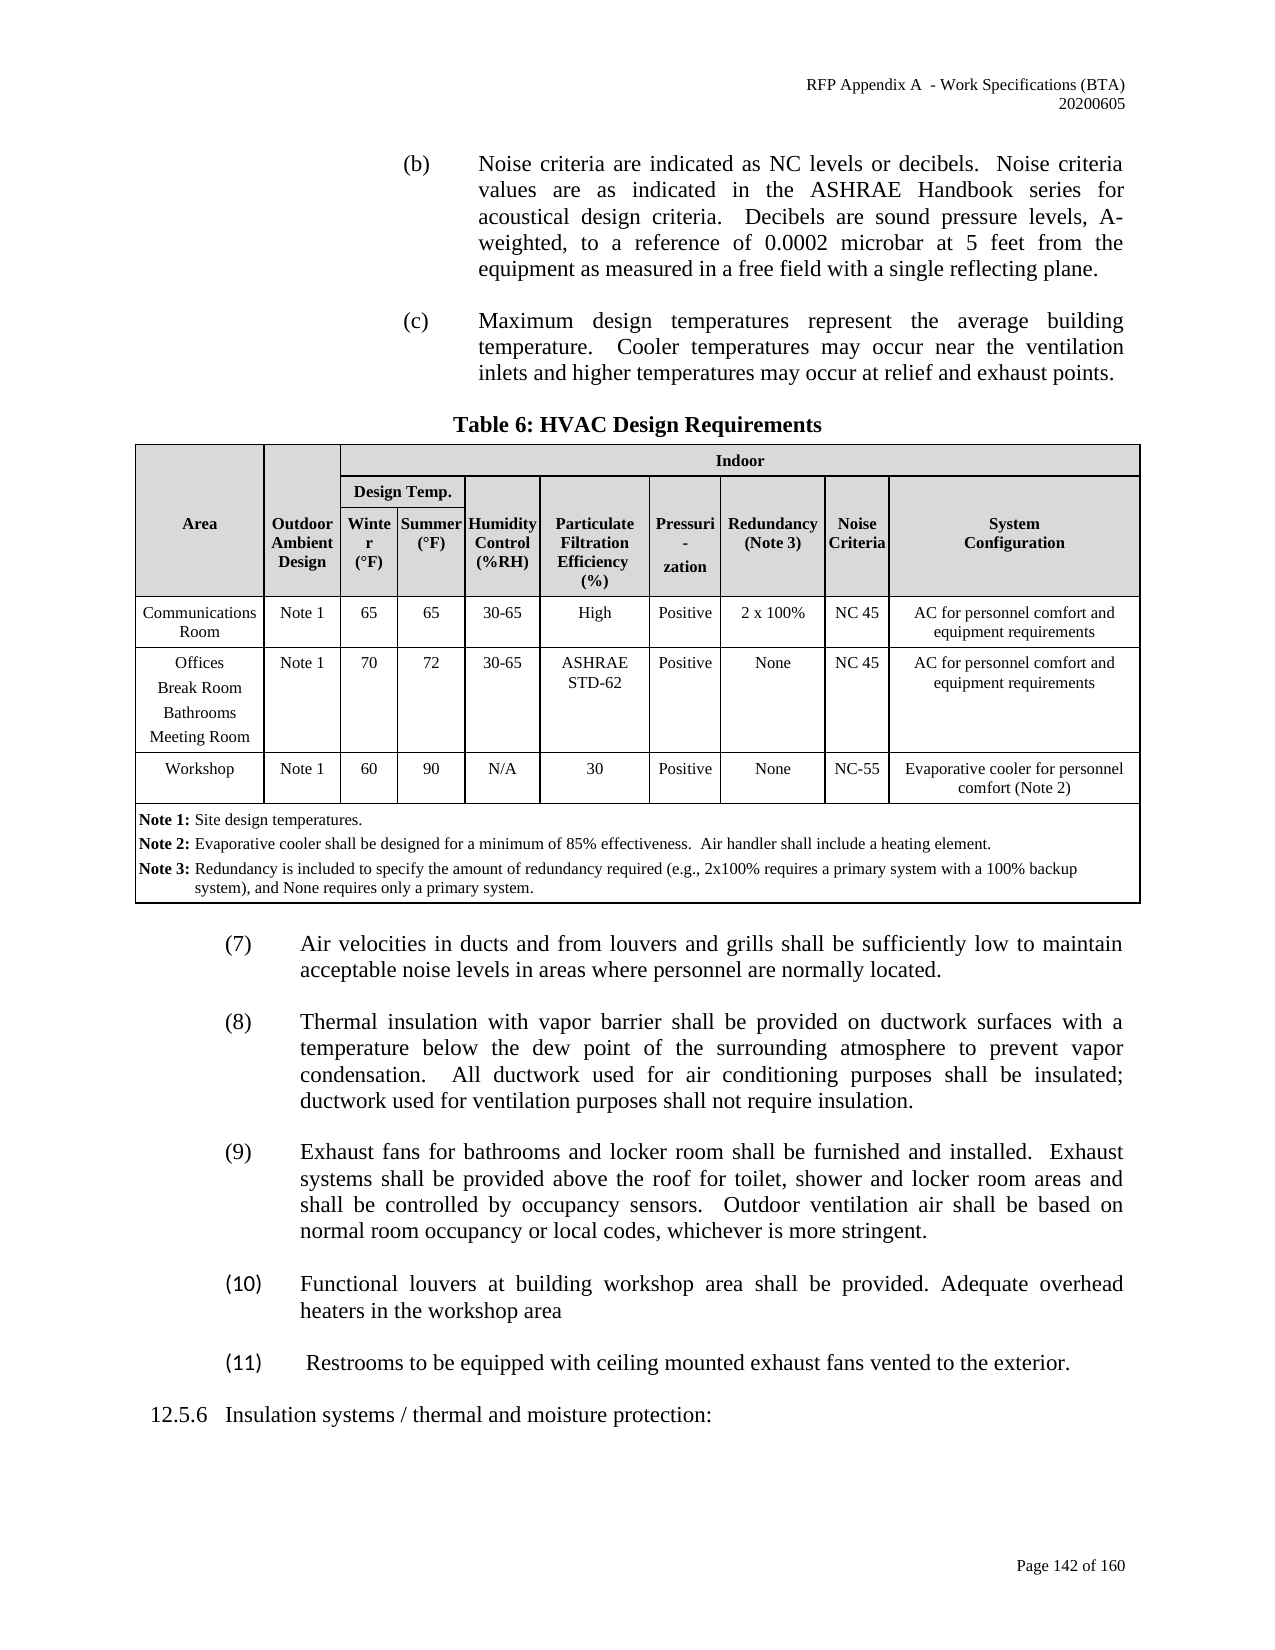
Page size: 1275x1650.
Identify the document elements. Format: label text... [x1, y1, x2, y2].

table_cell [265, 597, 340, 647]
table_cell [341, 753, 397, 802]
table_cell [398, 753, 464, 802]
subtitle Insulation systems / thermal and moisture protection: [150, 1401, 1125, 1427]
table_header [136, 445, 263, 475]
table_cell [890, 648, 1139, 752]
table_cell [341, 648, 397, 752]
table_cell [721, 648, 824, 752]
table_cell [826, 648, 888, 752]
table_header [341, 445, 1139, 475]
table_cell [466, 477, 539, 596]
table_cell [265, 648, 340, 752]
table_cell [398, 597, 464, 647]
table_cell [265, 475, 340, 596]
subtitle Noise criteria are indicated as NC levels or decibels. Noise criteria values are as indicated in the ASHRAE Handbook series for acoustical design criteria. Decibels are sound pressure levels, A-weighted, to a reference of 0.0002 microbar at 5 feet from the equipment as measured in a free field with a single reflecting plane. [403, 150, 1125, 282]
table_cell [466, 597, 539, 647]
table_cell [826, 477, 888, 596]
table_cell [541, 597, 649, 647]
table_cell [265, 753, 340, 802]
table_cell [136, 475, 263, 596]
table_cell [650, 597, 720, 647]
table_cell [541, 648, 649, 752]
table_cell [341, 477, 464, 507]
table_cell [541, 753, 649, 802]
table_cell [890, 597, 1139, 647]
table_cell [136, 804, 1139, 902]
subtitle Air velocities in ducts and from louvers and grills shall be sufficiently low to maintain acceptable noise levels in areas where personnel are normally located. [225, 930, 1125, 983]
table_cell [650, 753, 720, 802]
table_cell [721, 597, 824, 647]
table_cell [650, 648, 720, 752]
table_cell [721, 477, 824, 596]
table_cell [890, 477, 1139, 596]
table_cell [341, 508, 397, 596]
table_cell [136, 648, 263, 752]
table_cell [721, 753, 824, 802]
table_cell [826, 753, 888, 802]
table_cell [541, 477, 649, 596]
subtitle Thermal insulation with vapor barrier shall be provided on ductwork surfaces with a temperature below the dew point of the surrounding atmosphere to prevent vapor condensation. All ductwork used for air conditioning purposes shall be insulated; ductwork used for ventilation purposes shall not require insulation. [225, 1008, 1125, 1113]
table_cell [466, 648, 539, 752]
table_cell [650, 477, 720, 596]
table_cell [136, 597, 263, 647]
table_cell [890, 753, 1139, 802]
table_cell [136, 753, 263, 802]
subtitle Exhaust fans for bathrooms and locker room shall be furnished and installed. Exhaust systems shall be provided above the roof for toilet, shower and locker room areas and shall be controlled by occupancy sensors. Outdoor ventilation air shall be based on normal room occupancy or local codes, whichever is more stringent. [225, 1138, 1125, 1244]
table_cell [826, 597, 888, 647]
subtitle Restrooms to be equipped with ceiling mounted exhaust fans vented to the exterior. [225, 1348, 1125, 1376]
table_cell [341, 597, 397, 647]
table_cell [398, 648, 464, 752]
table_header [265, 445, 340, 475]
subtitle Functional louvers at building workshop area shall be provided. Adequate overhead heaters in the workshop area [225, 1269, 1125, 1323]
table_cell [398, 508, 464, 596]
subtitle Maximum design temperatures represent the average building temperature. Cooler temperatures may occur near the ventilation inlets and higher temperatures may occur at relief and exhaust points. [403, 307, 1125, 386]
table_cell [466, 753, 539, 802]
